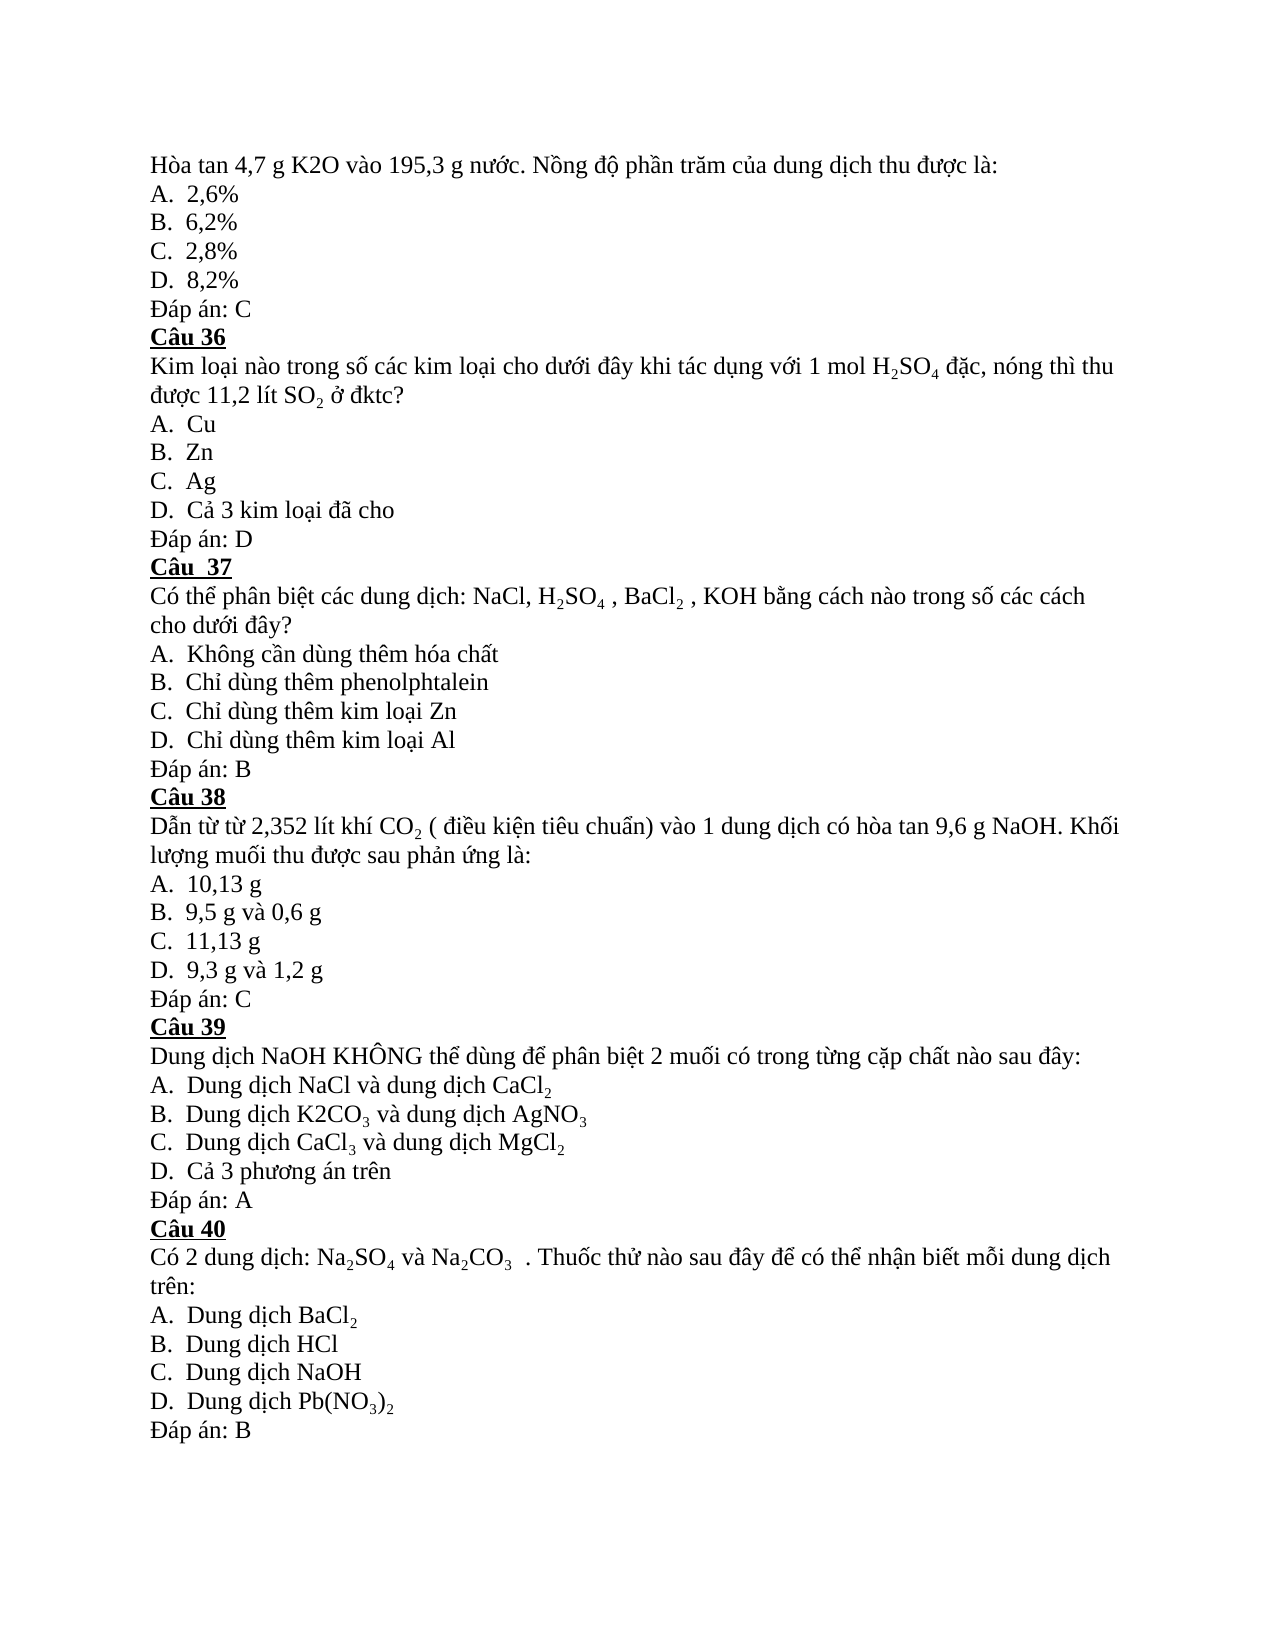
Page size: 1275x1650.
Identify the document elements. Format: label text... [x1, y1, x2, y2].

text A. Không cần dùng thêm hóa chất [150, 639, 1125, 667]
text A. 2,6% [150, 179, 1125, 207]
text Câu 40 [150, 1214, 1125, 1242]
text Có thể phân biệt các dung dịch: NaCl, H₂SO₄ , BaCl₂ , KOH bằng cách nào trong số các cách cho dưới đây? [150, 581, 1125, 639]
text Dẫn từ từ 2,352 lít khí CO₂ ( điều kiện tiêu chuẩn) vào 1 dung dịch có hòa tan 9,6 g NaOH. Khối lượng muối thu được sau phản ứng là: [150, 811, 1125, 869]
text Đáp án: B [150, 754, 1125, 782]
text Đáp án: A [150, 1185, 1125, 1214]
text A. 10,13 g [150, 869, 1125, 897]
text Câu 38 [150, 782, 1125, 811]
text D. Dung dịch Pb(NO₃)₂ [150, 1386, 1125, 1415]
text D. 9,3 g và 1,2 g [150, 955, 1125, 984]
text Có 2 dung dịch: Na₂SO₄ và Na₂CO₃ . Thuốc thử nào sau đây để có thể nhận biết mỗi dung dịch trên: [150, 1242, 1125, 1300]
text D. 8,2% [150, 265, 1125, 294]
text A. Cu [150, 409, 1125, 437]
text Đáp án: C [150, 984, 1125, 1012]
text Đáp án: D [150, 524, 1125, 552]
text A. Dung dịch BaCl₂ [150, 1300, 1125, 1329]
text C. Dung dịch CaCl₃ và dung dịch MgCl₂ [150, 1127, 1125, 1156]
text A. Dung dịch NaCl và dung dịch CaCl₂ [150, 1070, 1125, 1099]
text B. Chỉ dùng thêm phenolphtalein [150, 667, 1125, 696]
text B. Zn [150, 437, 1125, 466]
text Hòa tan 4,7 g K2O vào 195,3 g nước. Nồng độ phần trăm của dung dịch thu được là: [150, 150, 1125, 179]
text Dung dịch NaOH KHÔNG thể dùng để phân biệt 2 muối có trong từng cặp chất nào sau đây: [150, 1041, 1125, 1070]
text Đáp án: B [150, 1415, 1125, 1444]
text C. 2,8% [150, 236, 1125, 265]
text C. 11,13 g [150, 926, 1125, 955]
text Câu 39 [150, 1012, 1125, 1041]
text B. 6,2% [150, 207, 1125, 236]
text D. Cả 3 kim loại đã cho [150, 495, 1125, 524]
text C. Chỉ dùng thêm kim loại Zn [150, 696, 1125, 725]
text D. Chỉ dùng thêm kim loại Al [150, 725, 1125, 754]
text Đáp án: C [150, 294, 1125, 322]
text Câu 36 [150, 322, 1125, 351]
text Câu 37 [150, 552, 1125, 581]
text B. 9,5 g và 0,6 g [150, 897, 1125, 926]
text Kim loại nào trong số các kim loại cho dưới đây khi tác dụng với 1 mol H₂SO₄ đặc, nóng thì thu được 11,2 lít SO₂ ở đktc? [150, 351, 1125, 409]
text B. Dung dịch K2CO₃ và dung dịch AgNO₃ [150, 1099, 1125, 1127]
text C. Ag [150, 466, 1125, 495]
text B. Dung dịch HCl [150, 1329, 1125, 1357]
text D. Cả 3 phương án trên [150, 1156, 1125, 1185]
text C. Dung dịch NaOH [150, 1357, 1125, 1386]
